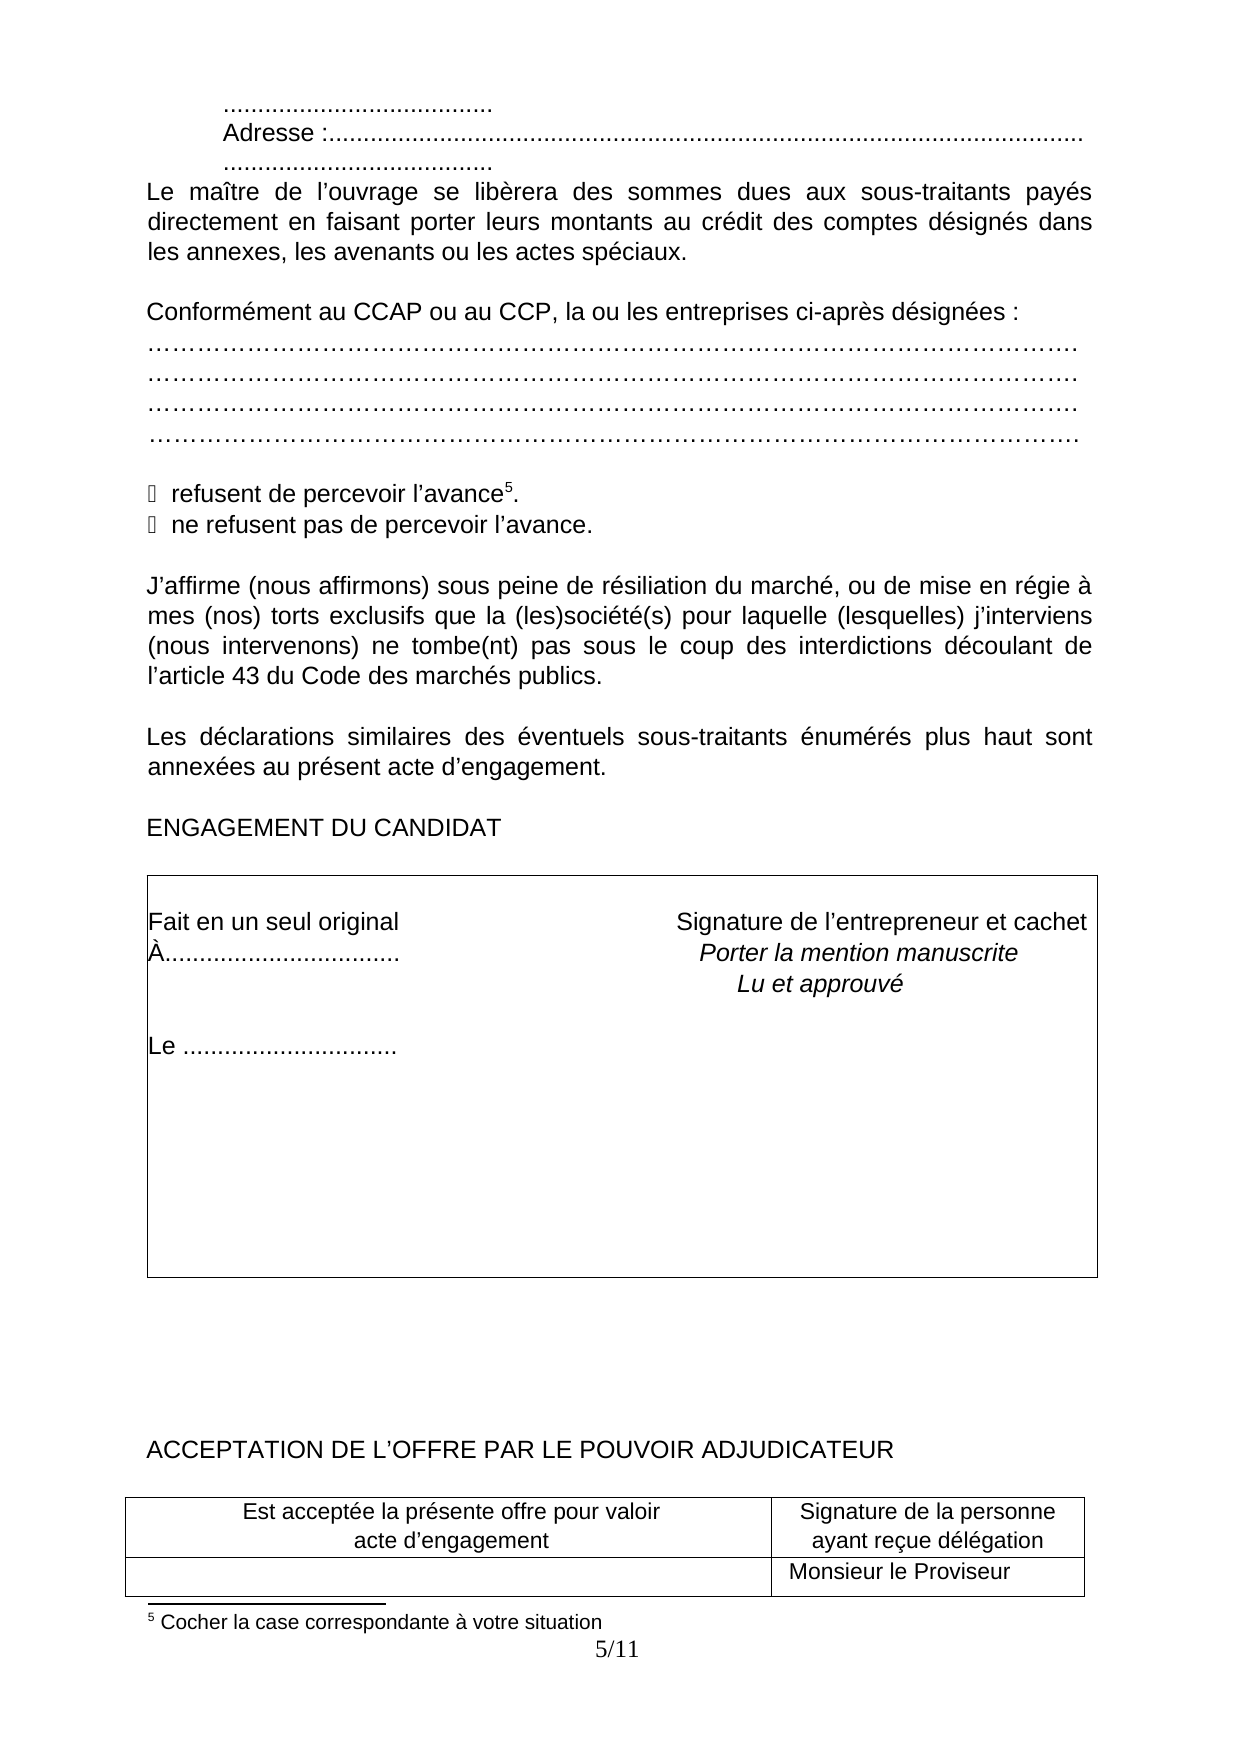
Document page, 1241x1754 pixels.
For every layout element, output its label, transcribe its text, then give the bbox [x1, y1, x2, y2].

text Les déclarations similaires des éventuels sous-traitants énumérés plus haut sont annexées au présent acte d’engagement. [146, 722, 1094, 781]
text …………………………………………………………………………………………………. [146, 358, 1094, 387]
text Le ............................... [148, 1030, 1097, 1060]
text Lu et approuvé [148, 968, 1097, 998]
text …………………………………………………………………………………………………. [146, 388, 1094, 417]
text Conformément au CCAP ou au CCP, la ou les entreprises ci-après désignées : [146, 297, 1094, 326]
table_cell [772, 1558, 1084, 1596]
text ENGAGEMENT DU CANDIDAT [146, 813, 1094, 842]
text Fait en un seul original Signature de l’entrepreneur et cachet [148, 906, 1097, 936]
text …………………………………………………………………………………………………. [146, 328, 1094, 356]
list ne refusent pas de percevoir l’avance. [148, 509, 1094, 538]
list refusent de percevoir l’avance. [148, 479, 1094, 508]
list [223, 89, 1091, 176]
text Le maître de l’ouvrage se libèrera des sommes dues aux sous-traitants payés directement en faisant porter leurs montants au crédit des comptes désignés dans les annexes, les avenants ou les actes spéciaux. [146, 177, 1094, 265]
text À.................................. Porter la mention manuscrite [148, 937, 1097, 967]
text …………………………………………………………………………………………………. [148, 418, 1094, 447]
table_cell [126, 1558, 771, 1596]
text J’affirme (nous affirmons) sous peine de résiliation du marché, ou de mise en régie à mes (nos) torts exclusifs que la (les)société(s) pour laquelle (lesquelles) j’interviens (nous intervenons) ne tombe(nt) pas sous le coup des interdictions découlant de l’article 43 du Code des marchés publics. [146, 571, 1094, 689]
text ACCEPTATION DE L’OFFRE PAR LE POUVOIR ADJUDICATEUR [146, 1436, 1094, 1464]
table_header Signature de la personne ayant reçue délégation [772, 1498, 1084, 1557]
table_header Est acceptée la présente offre pour valoir acte d’engagement [126, 1498, 771, 1557]
